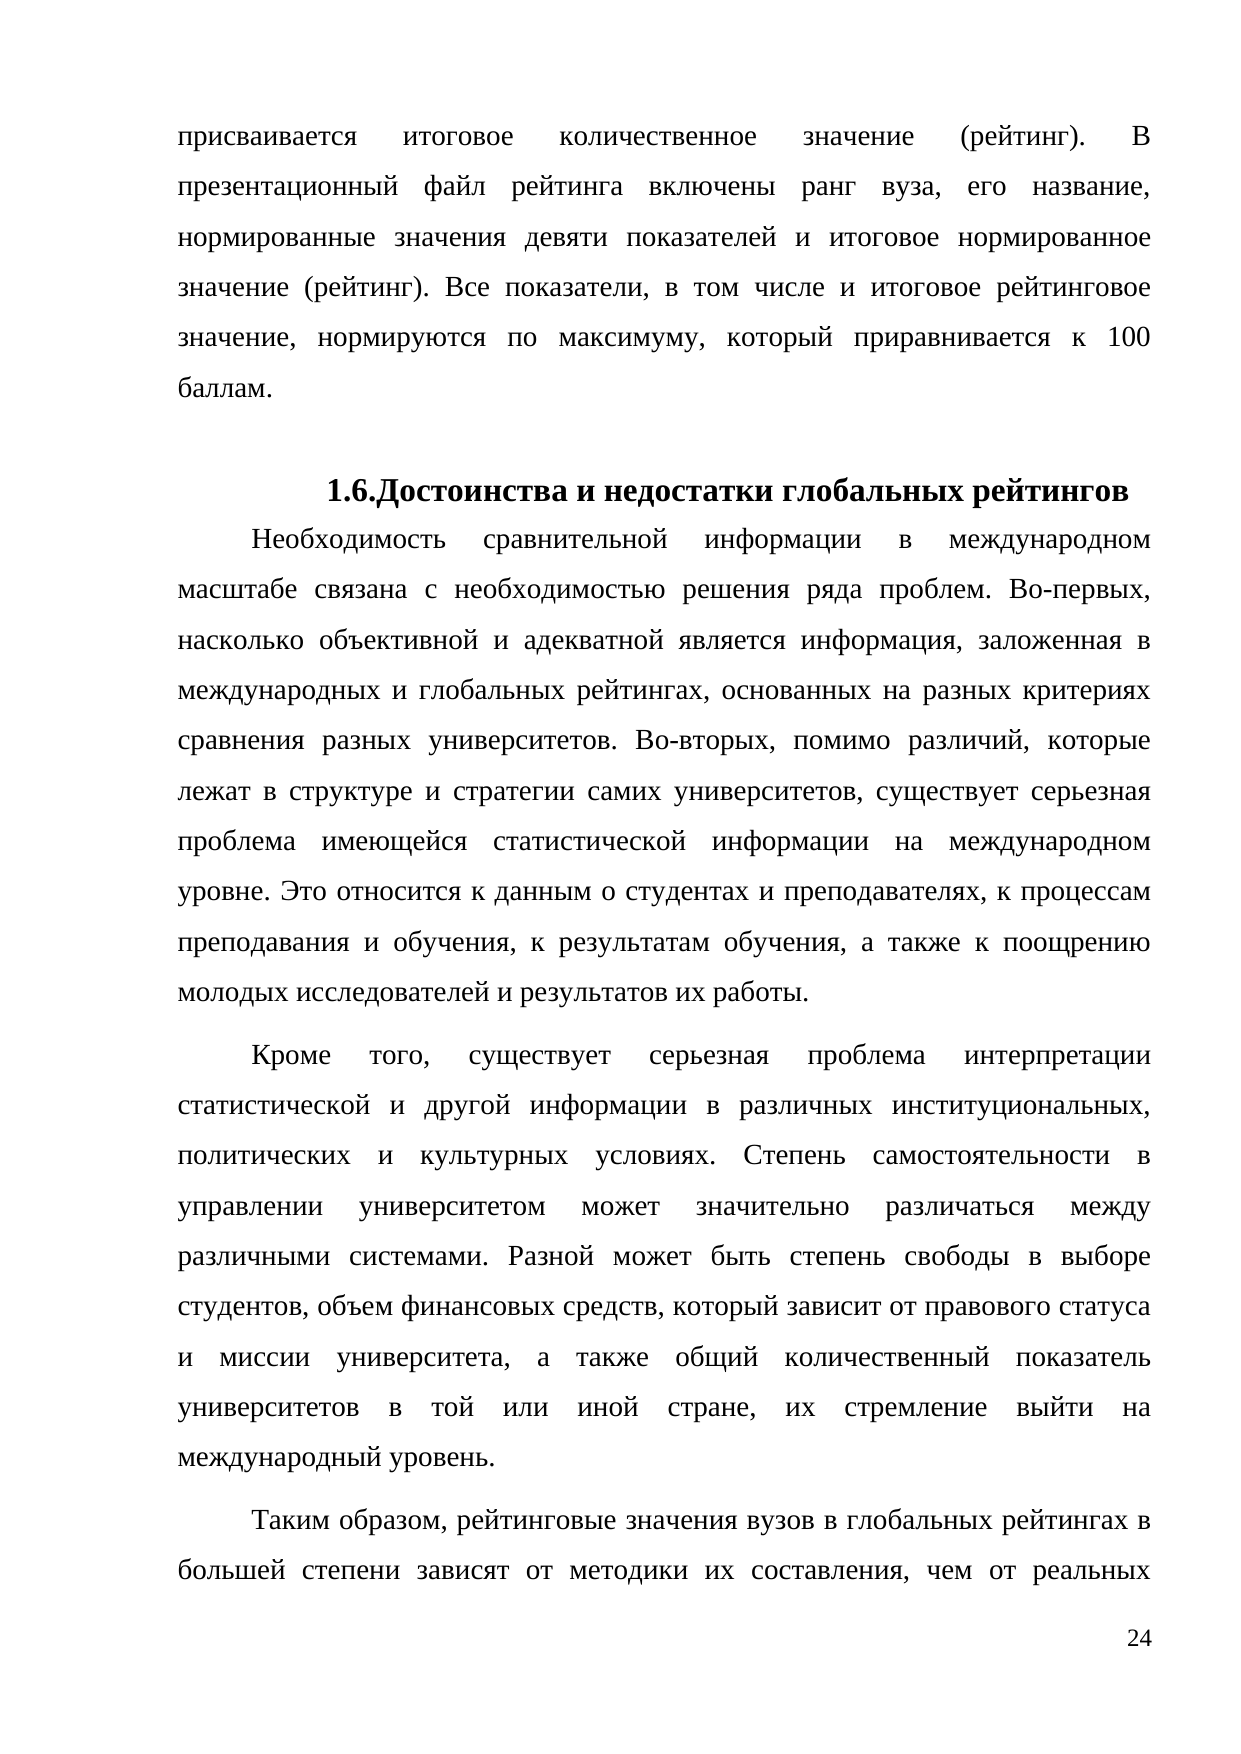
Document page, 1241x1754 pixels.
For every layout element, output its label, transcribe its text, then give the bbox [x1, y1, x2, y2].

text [177, 118, 1152, 403]
text Кроме того, существует серьезная проблема интерпретации статистической и другой информации в различных институциональных, политических и культурных условиях. Степень самостоятельности в управлении университетом может значительно различаться между различными системами. Разной может быть степень свободы в выборе студентов, объем финансовых средств, который зависит от правового статуса и миссии университета, а также общий количественный показатель университетов в той или иной стране, их стремление выйти на международный уровень. [177, 1037, 1152, 1473]
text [177, 1502, 1152, 1586]
subtitle 1.6.Достоинства и недостатки глобальных рейтингов [326, 470, 1152, 509]
text Необходимость сравнительной информации в международном масштабе связана с необходимостью решения ряда проблем. Во-первых, насколько объективной и адекватной является информация, заложенная в международных и глобальных рейтингах, основанных на разных критериях сравнения разных университетов. Во-вторых, помимо различий, которые лежат в структуре и стратегии самих университетов, существует серьезная проблема имеющейся статистической информации на международном уровне. Это относится к данным о студентах и преподавателях, к процессам преподавания и обучения, к результатам обучения, а также к поощрению молодых исследователей и результатов их работы. [177, 521, 1152, 1007]
